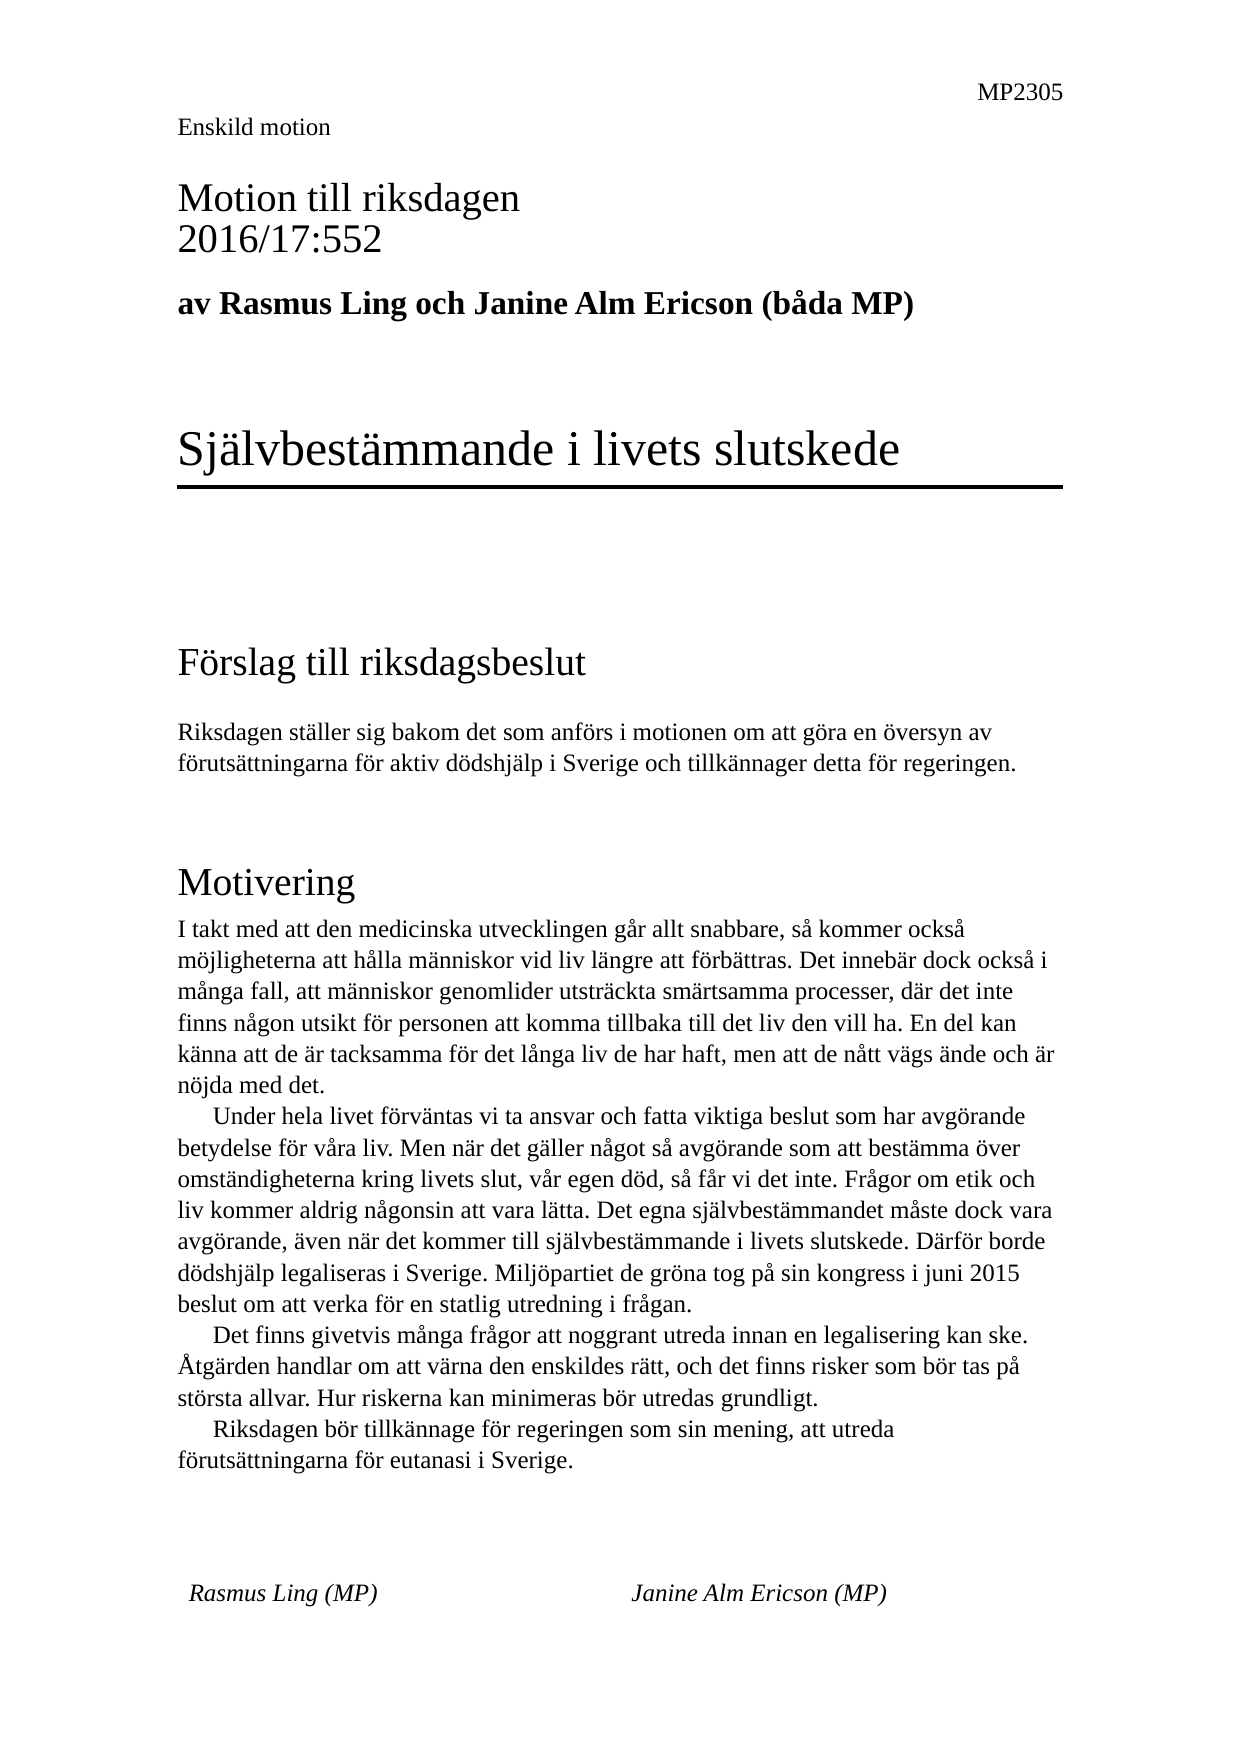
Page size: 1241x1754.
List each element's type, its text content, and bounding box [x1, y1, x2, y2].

subtitle Motivering [177, 862, 1063, 903]
table_header Janine Alm Ericson (MP) [620, 1545, 1063, 1613]
table_header Rasmus Ling (MP) [177, 1545, 620, 1613]
text Det finns givetvis många frågor att noggrant utreda innan en legalisering kan ske. Åtgärden handlar om att värna den enskildes rätt, och det finns risker som bör tas på största allvar. Hur riskerna kan minimeras bör utredas grundligt. [177, 1318, 1063, 1411]
text I takt med att den medicinska utvecklingen går allt snabbare, så kommer också möjligheterna att hålla människor vid liv längre att förbättras. Det innebär dock också i många fall, att människor genomlider utsträckta smärtsamma processer, där det inte finns någon utsikt för personen att komma tillbaka till det liv den vill ha. En del kan känna att de är tacksamma för det långa liv de har haft, men att de nått vägs ände och är nöjda med det. [177, 911, 1063, 1099]
text Under hela livet förväntas vi ta ansvar och fatta viktiga beslut som har avgörande betydelse för våra liv. Men när det gäller något så avgörande som att bestämma över omständigheterna kring livets slut, vår egen död, så får vi det inte. Frågor om etik och liv kommer aldrig någonsin att vara lätta. Det egna självbestämmandet måste dock vara avgörande, även när det kommer till självbestämmande i livets slutskede. Därför borde dödshjälp legaliseras i Sverige. Miljöpartiet de gröna tog på sin kongress i juni 2015 beslut om att verka för en statlig utredning i frågan. [177, 1099, 1063, 1318]
text Riksdagen bör tillkännage för regeringen som sin mening, att utreda förutsättningarna för eutanasi i Sverige. [177, 1411, 1063, 1474]
